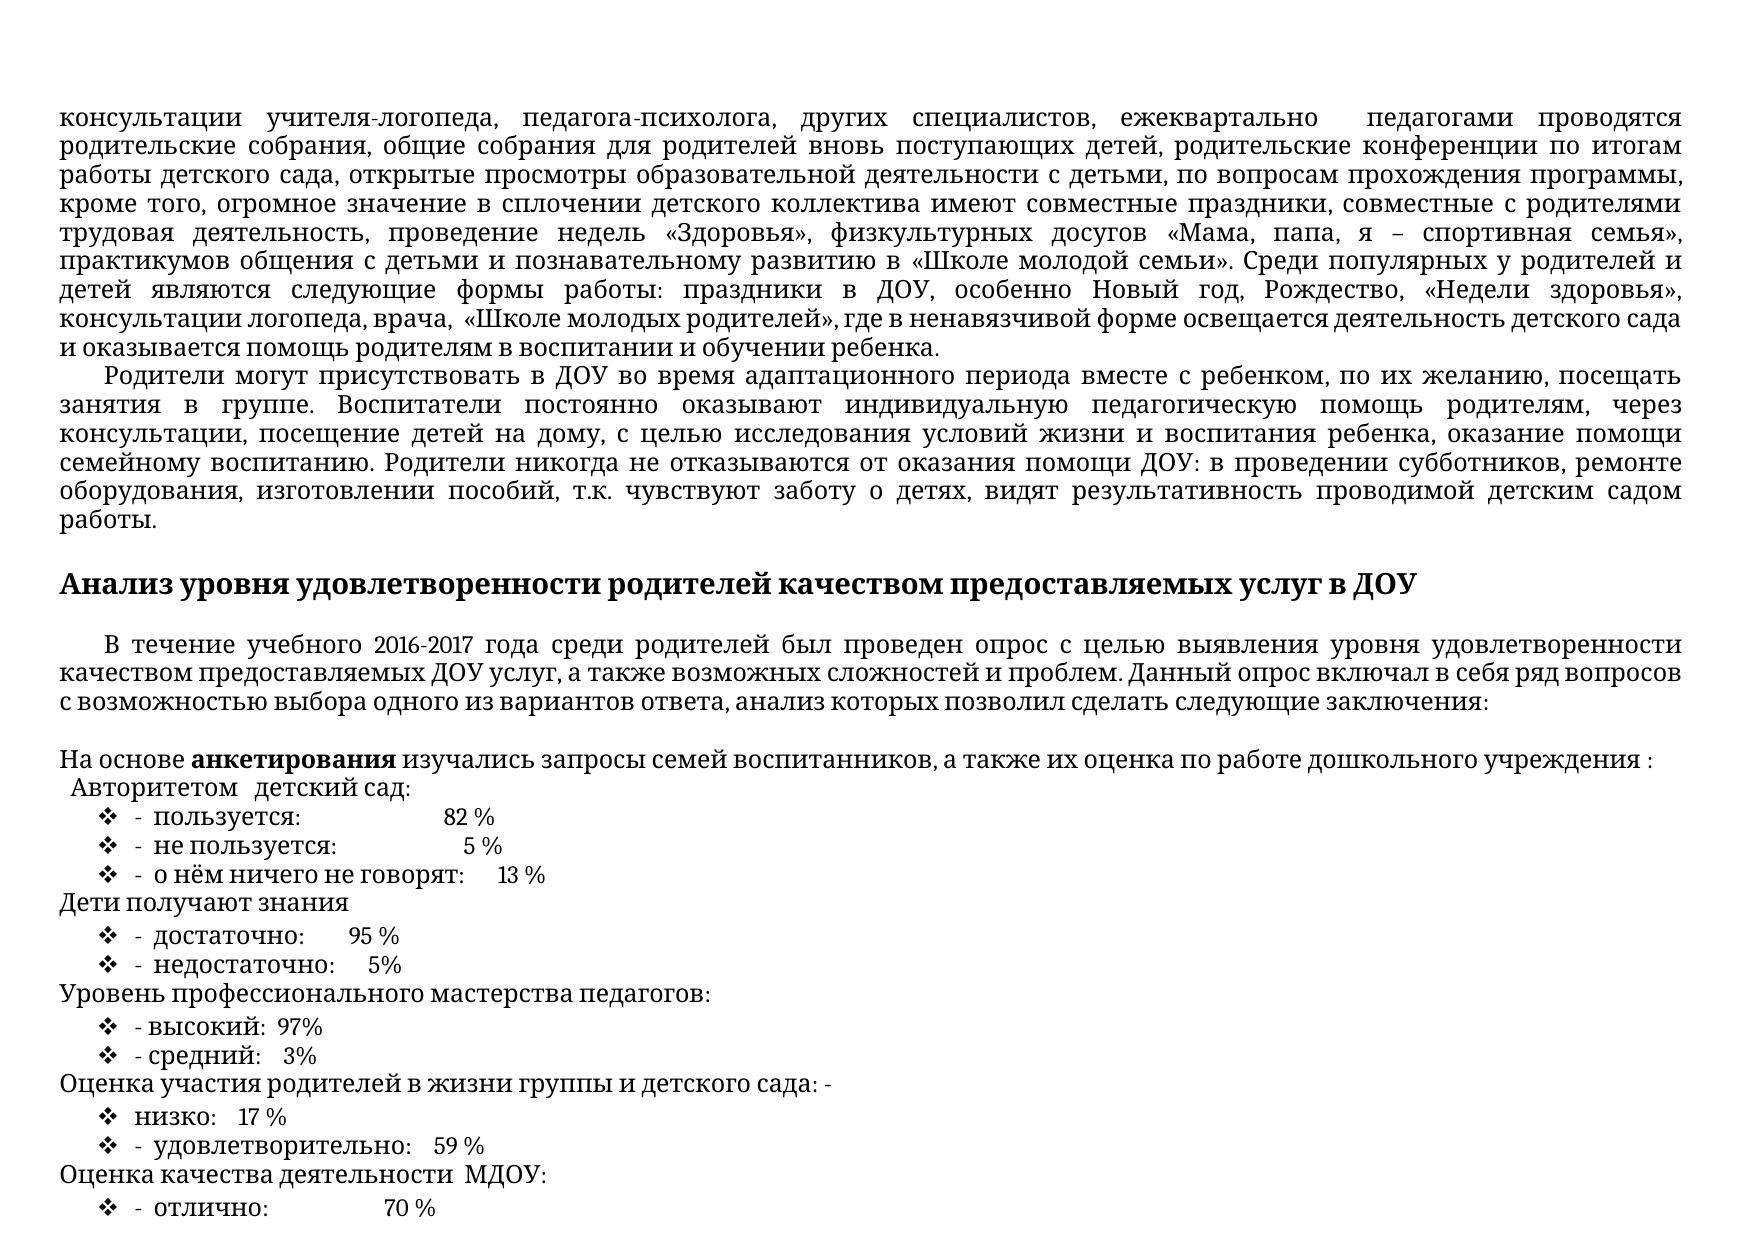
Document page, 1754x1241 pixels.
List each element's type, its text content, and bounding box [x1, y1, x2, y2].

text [59, 103, 1683, 362]
text Дети получают знания [59, 889, 1683, 918]
list - средний: 3% [97, 1042, 1683, 1070]
text Родители могут присутствовать в ДОУ во время адаптационного периода вместе с ребенком, по их желанию, посещать занятия в группе. Воспитатели постоянно оказывают индивидуальную педагогическую помощь родителям, через консультации, посещение детей на дому, с целью исследования условий жизни и воспитания ребенка, оказание помощи семейному воспитанию. Родители никогда не отказываются от оказания помощи ДОУ: в проведении субботников, ремонте оборудования, изготовлении пособий, т.к. чувствуют заботу о детях, видят результативность проводимой детским садом работы. [59, 362, 1683, 535]
text Оценка качества деятельности МДОУ: [59, 1161, 1683, 1189]
text На основе анкетирования изучались запросы семей воспитанников, а также их оценка по работе дошкольного учреждения : [59, 746, 1683, 774]
text Уровень профессионального мастерства педагогов: [59, 980, 1683, 1008]
list - отлично: 70 % [97, 1194, 1683, 1223]
list - высокий: 97% [97, 1013, 1683, 1042]
list - пользуется: 82 % [97, 803, 1683, 832]
text Авторитетом детский сад: [59, 774, 1683, 803]
list - о нём ничего не говорят: 13 % [97, 861, 1683, 889]
text Оценка участия родителей в жизни группы и детского сада: - [59, 1070, 1683, 1099]
list - не пользуется: 5 % [97, 832, 1683, 861]
list низко: 17 % [97, 1103, 1683, 1132]
list - недостаточно: 5% [97, 951, 1683, 980]
list - удовлетворительно: 59 % [97, 1132, 1683, 1161]
text Анализ уровня удовлетворенности родителей качеством предоставляемых услуг в ДОУ [59, 568, 1683, 602]
list - достаточно: 95 % [97, 922, 1683, 951]
text В течение учебного 2016-2017 года среди родителей был проведен опрос с целью выявления уровня удовлетворенности качеством предоставляемых ДОУ услуг, а также возможных сложностей и проблем. Данный опрос включал в себя ряд вопросов с возможностью выбора одного из вариантов ответа, анализ которых позволил сделать следующие заключения: [59, 631, 1683, 717]
